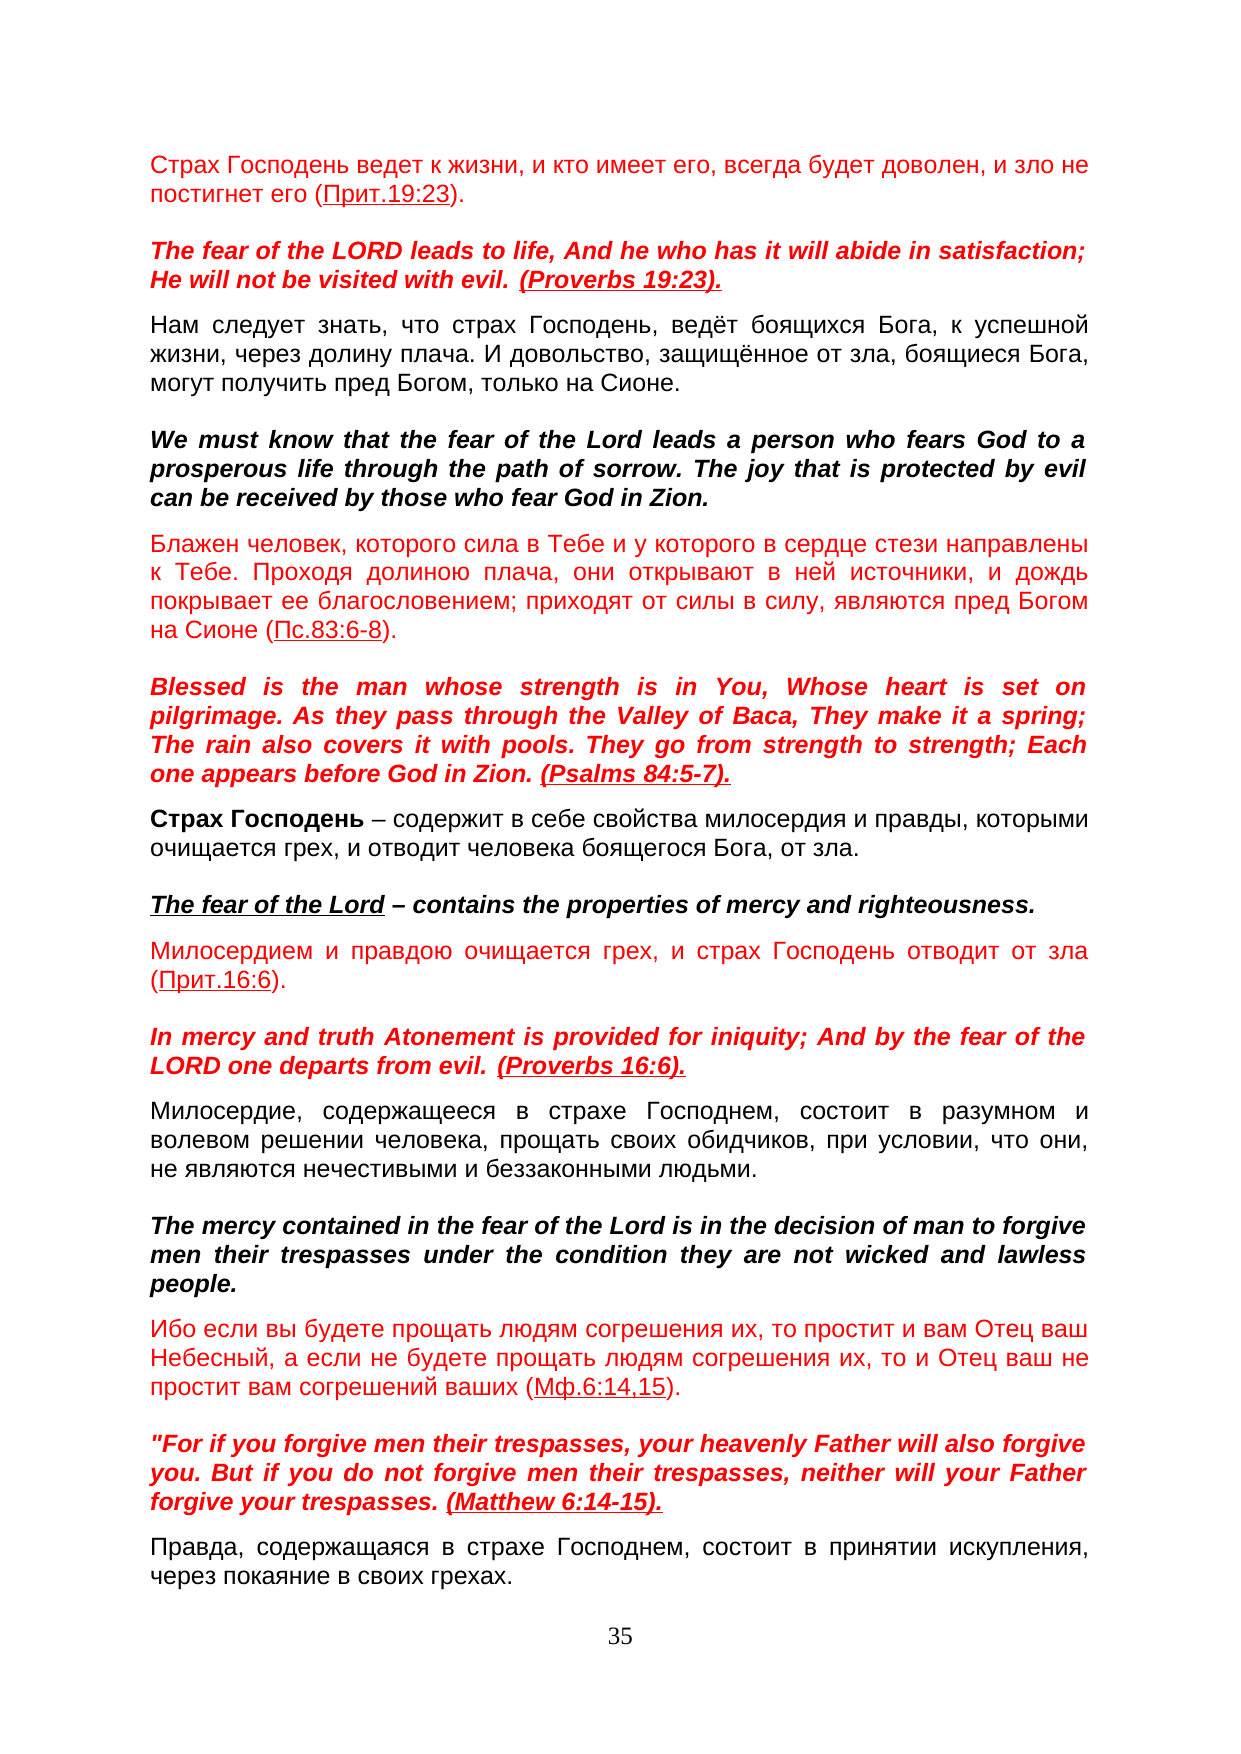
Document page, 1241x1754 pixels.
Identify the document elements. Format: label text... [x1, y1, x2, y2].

text The fear of the LORD leads to life, And he who has it will abide in satisfaction; He will not be visited with evil. (Proverbs 19:23). [150, 236, 1090, 294]
text Blessed is the man whose strength is in You, Whose heart is set on pilgrimage. As they pass through the Valley of Baca, They make it a spring; The rain also covers it with pools. They go from strength to strength; Each one appears before God in Zion. (Psalms 84:5-7). [150, 672, 1090, 787]
text Ибо если вы будете прощать людям согрешения их, то простит и вам Отец ваш Небесный, а если не будете прощать людям согрешения их, то и Отец ваш не простит вам согрешений ваших (Мф.6:14,15). [150, 1314, 1090, 1401]
text In mercy and truth Atonement is provided for iniquity; And by the fear of the LORD one departs from evil. (Proverbs 16:6). [150, 1022, 1090, 1079]
text Нам следует знать, что страх Господень, ведёт боящихся Бога, к успешной жизни, через долину плача. И довольство, защищённое от зла, боящиеся Бога, могут получить пред Богом, только на Сионе. [150, 311, 1090, 397]
text The fear of the Lord – contains the properties of mercy and righteousness. [150, 890, 1090, 919]
text Правда, содержащаяся в страхе Господнем, состоит в принятии искупления, через покаяние в своих грехах. [150, 1532, 1090, 1590]
text Страх Господень ведет к жизни, и кто имеет его, всегда будет доволен, и зло не постигнет его (Прит.19:23). [150, 150, 1090, 207]
text Милосердие, содержащееся в страхе Господнем, состоит в разумном и волевом решении человека, прощать своих обидчиков, при условии, что они, не являются нечестивыми и беззаконными людьми. [150, 1096, 1090, 1183]
text Милосердием и правдою очищается грех, и страх Господень отводит от зла (Прит.16:6). [150, 936, 1090, 993]
text Блажен человек, которого сила в Тебе и у которого в сердце стези направлены к Тебе. Проходя долиною плача, они открывают в ней источники, и дождь покрывает ее благословением; приходят от силы в силу, являются пред Богом на Сионе (Пс.83:6-8). [150, 528, 1090, 643]
text We must know that the fear of the Lord leads a person who fears God to a prosperous life through the path of sorrow. The joy that is protected by evil can be received by those who fear God in Zion. [150, 426, 1090, 512]
text The mercy contained in the fear of the Lord is in the decision of man to forgive men their trespasses under the condition they are not wicked and lawless people. [150, 1211, 1090, 1298]
text Страх Господень – содержит в себе свойства милосердия и правды, которыми очищается грех, и отводит человека боящегося Бога, от зла. [150, 804, 1090, 862]
text "For if you forgive men their trespasses, your heavenly Father will also forgive you. But if you do not forgive men their trespasses, neither will your Father forgive your trespasses. (Matthew 6:14-15). [150, 1429, 1090, 1516]
